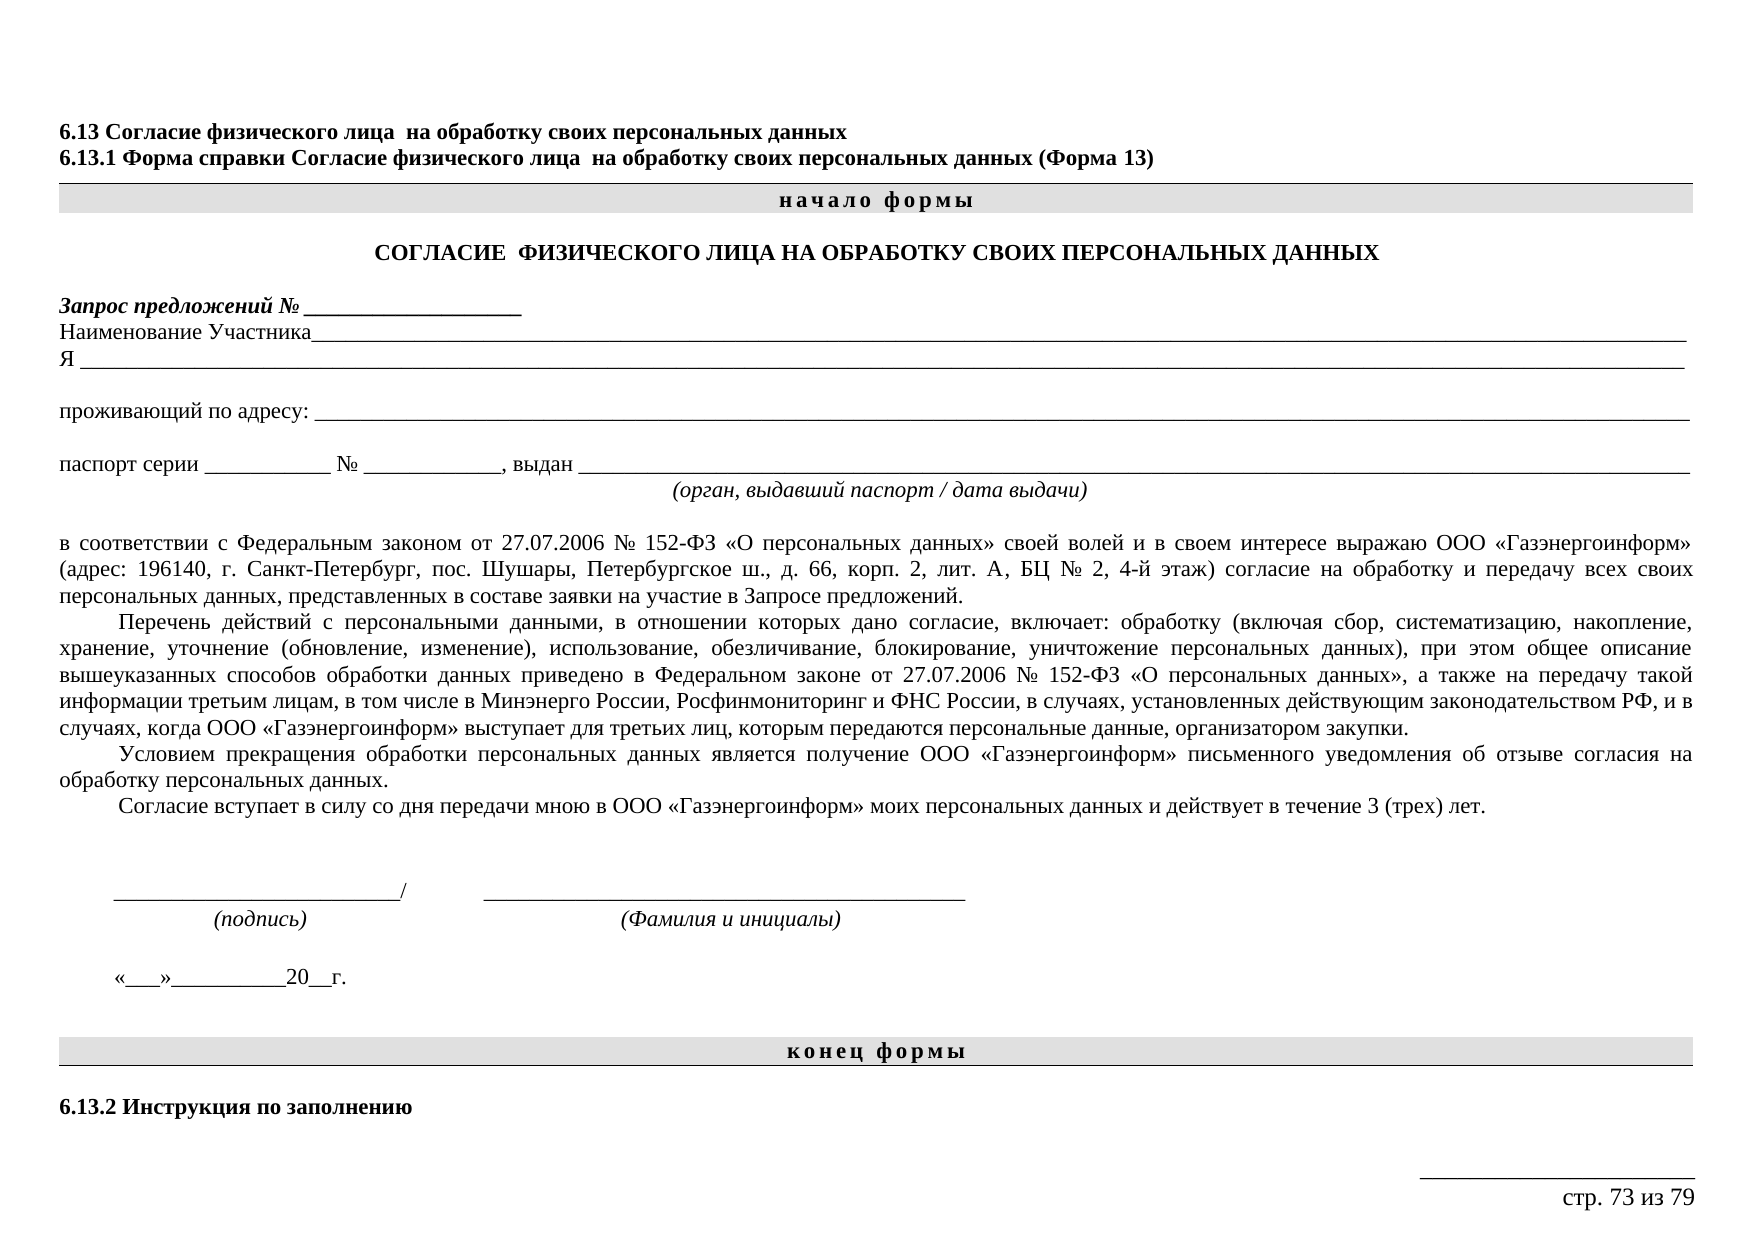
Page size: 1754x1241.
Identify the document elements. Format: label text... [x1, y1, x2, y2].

text СОГЛАСИЕ ФИЗИЧЕСКОГО ЛИЦА НА ОБРАБОТКУ СВОИХ ПЕРСОНАЛЬНЫХ ДАННЫХ [59, 239, 1695, 266]
table_cell (Фамилия и инициалы) [473, 905, 989, 957]
text Запрос предложений № ___________________ [59, 292, 1695, 318]
text в соответствии с Федеральным законом от 27.07.2006 № 152-ФЗ «О персональных данных» своей волей и в своем интересе выражаю ООО «Газэнергоинформ» (адрес: 196140, г. Санкт-Петербург, пос. Шушары, Петербургское ш., д. 66, корп. 2, лит. А, БЦ № 2, 4-й этаж) согласие на обработку и передачу всех своих персональных данных, представленных в составе заявки на участие в Запросе предложений. [59, 529, 1695, 608]
text проживающий по адресу: ________________________________________________________________________________________________________________________ [59, 397, 1695, 424]
text (орган, выдавший паспорт / дата выдачи) [59, 476, 1695, 503]
text Наименование Участника________________________________________________________________________________________________________________________ [59, 318, 1695, 344]
text Я ____________________________________________________________________________________________________________________________________________ [59, 344, 1695, 371]
text Согласие вступает в силу со дня передачи мною в ООО «Газэнергоинформ» моих персональных данных и действует в течение 3 (трех) лет. [59, 793, 1695, 819]
table_cell (подпись) [48, 905, 472, 957]
text 6.13.2 Инструкция по заполнению [59, 1093, 1695, 1119]
table_header __________________________________________ [473, 853, 989, 903]
text 6.13.1 Форма справки Согласие физического лица на обработку своих персональных данных (Форма 13) [59, 144, 1695, 171]
text Условием прекращения обработки персональных данных является получение ООО «Газэнергоинформ» письменного уведомления об отзыве согласия на обработку персональных данных. [59, 740, 1695, 793]
text начало формы [59, 184, 1693, 213]
text Перечень действий с персональными данными, в отношении которых дано согласие, включает: обработку (включая сбор, систематизацию, накопление, хранение, уточнение (обновление, изменение), использование, обезличивание, блокирование, уничтожение персональных данных), при этом общее описание вышеуказанных способов обработки данных приведено в Федеральном законе от 27.07.2006 № 152-ФЗ «О персональных данных», а также на передачу такой информации третьим лицам, в том числе в Минэнерго России, Росфинмониторинг и ФНС России, в случаях, установленных действующим законодательством РФ, и в случаях, когда ООО «Газэнергоинформ» выступает для третьих лиц, которым передаются персональные данные, организатором закупки. [59, 608, 1695, 740]
text «___»__________20__г. [59, 958, 1695, 991]
table_header _________________________/ [48, 853, 472, 903]
text конец формы [59, 1037, 1693, 1065]
text паспорт серии ___________ № ____________, выдан _________________________________________________________________________________________________ [59, 450, 1695, 476]
text 6.13 Согласие физического лица на обработку своих персональных данных [59, 118, 1695, 144]
